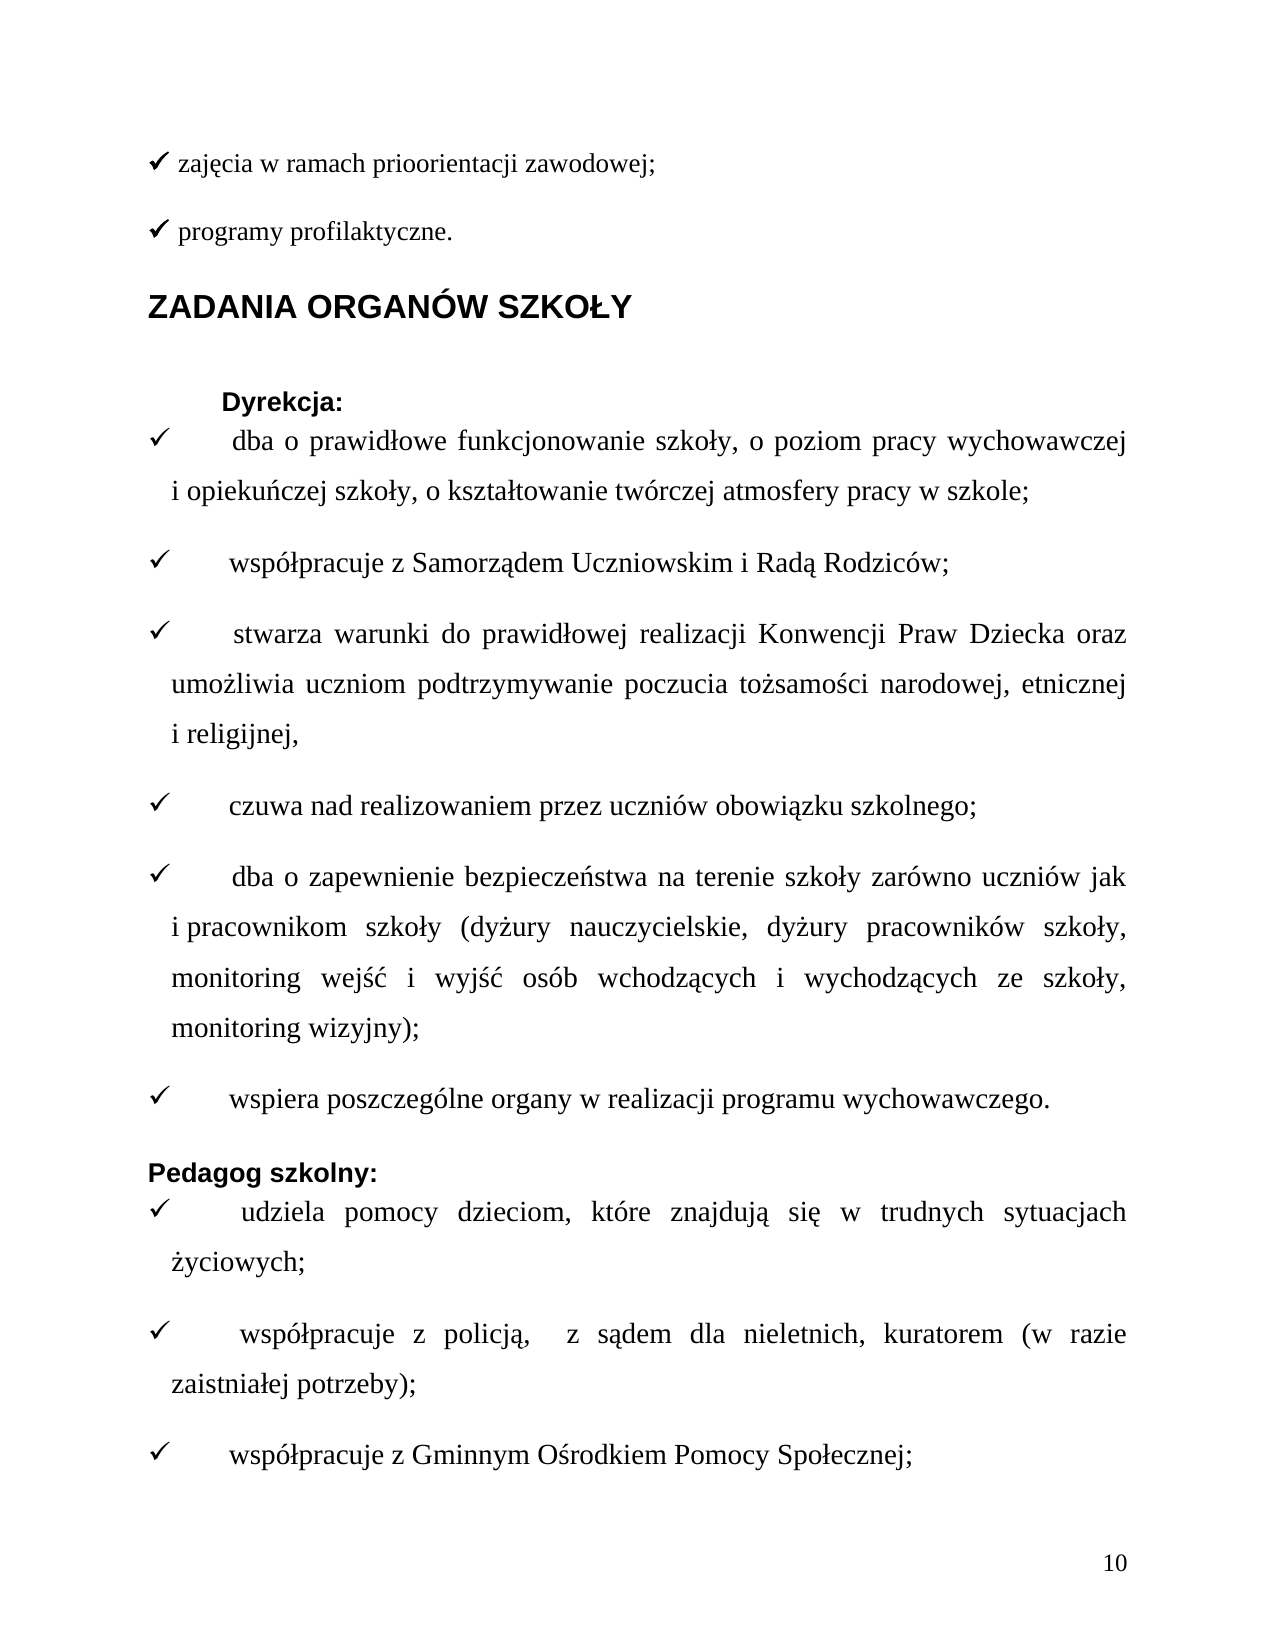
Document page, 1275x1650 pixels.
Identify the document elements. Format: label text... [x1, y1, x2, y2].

list stwarza warunki do prawidłowej realizacji Konwencji Praw Dziecka oraz umożliwia uczniom podtrzymywanie poczucia tożsamości narodowej, etnicznej i religijnej, [148, 616, 1127, 750]
list współpracuje z policją, z sądem dla nieletnich, kuratorem (w razie zaistniałej potrzeby); [148, 1316, 1127, 1400]
subtitle Pedagog szkolny: [148, 1157, 1127, 1188]
list współpracuje z Gminnym Ośrodkiem Pomocy Społecznej; [148, 1437, 1127, 1471]
list dba o prawidłowe funkcjonowanie szkoły, o poziom pracy wychowawczej i opiekuńczej szkoły, o kształtowanie twórczej atmosfery pracy w szkole; [148, 423, 1127, 507]
subtitle Dyrekcja: [148, 386, 1127, 417]
subtitle ZADANIA ORGANÓW SZKOŁY [148, 287, 1127, 326]
list dba o zapewnienie bezpieczeństwa na terenie szkoły zarówno uczniów jak i pracownikom szkoły (dyżury nauczycielskie, dyżury pracowników szkoły, monitoring wejść i wyjść osób wchodzących i wychodzących ze szkoły, monitoring wizyjny); [148, 859, 1127, 1044]
list czuwa nad realizowaniem przez uczniów obowiązku szkolnego; [148, 788, 1127, 821]
list wspiera poszczególne organy w realizacji programu wychowawczego. [148, 1081, 1127, 1115]
list współpracuje z Samorządem Uczniowskim i Radą Rodziców; [148, 545, 1127, 578]
list udziela pomocy dzieciom, które znajdują się w trudnych sytuacjach życiowych; [148, 1194, 1127, 1278]
list zajęcia w ramach prioorientacji zawodowej; [148, 148, 1127, 179]
list programy profilaktyczne. [148, 215, 1127, 247]
